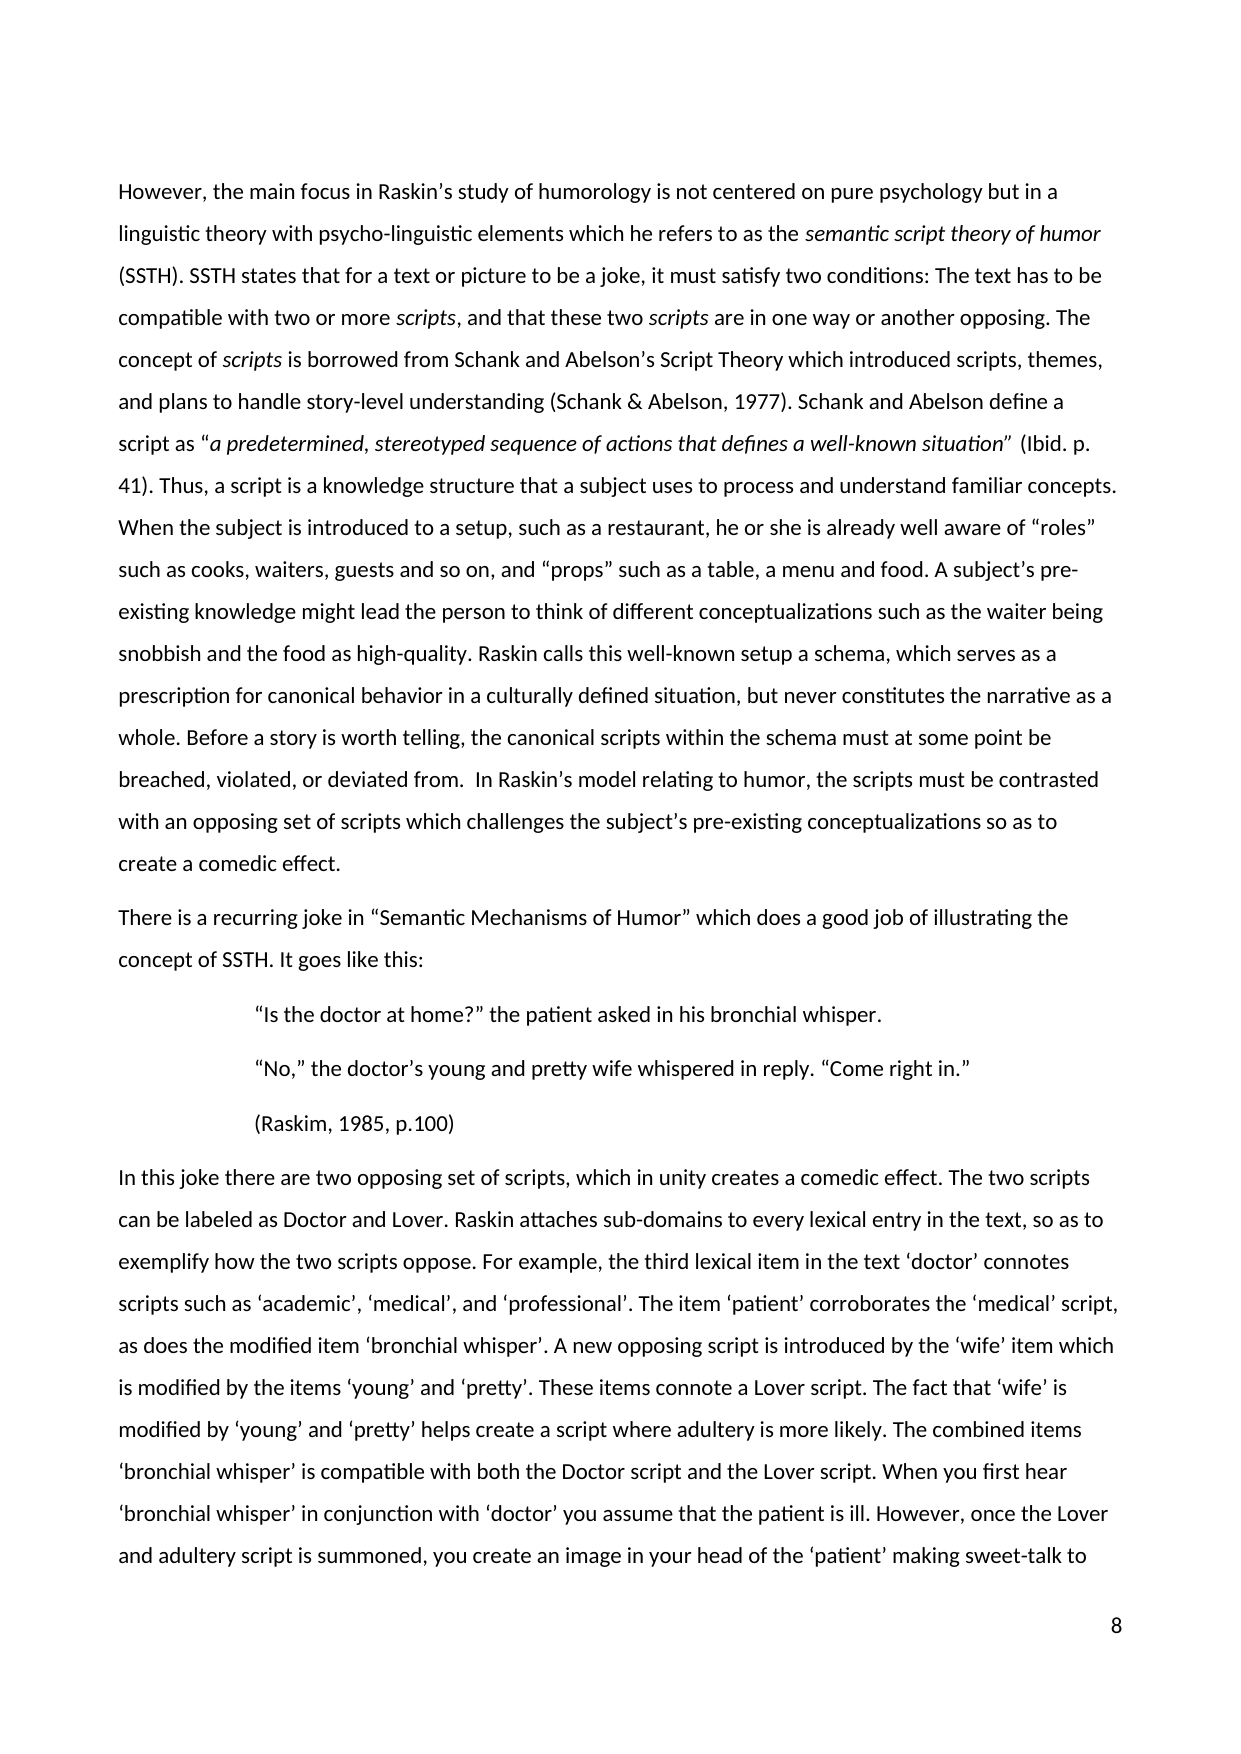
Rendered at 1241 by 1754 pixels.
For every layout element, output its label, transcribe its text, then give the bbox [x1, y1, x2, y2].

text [118, 1163, 1122, 1569]
text (Raskim, 1985, p.100) [118, 1109, 1122, 1137]
text However, the main focus in Raskin’s study of humorology is not centered on pure psychology but in a linguistic theory with psycho-linguistic elements which he refers to as the semantic script theory of humor (SSTH). SSTH states that for a text or picture to be a joke, it must satisfy two conditions: The text has to be compatible with two or more scripts, and that these two scripts are in one way or another opposing. The concept of scripts is borrowed from Schank and Abelson’s Script Theory which introduced scripts, themes, and plans to handle story-level understanding (Schank & Abelson, 1977). Schank and Abelson define a script as “a predetermined, stereotyped sequence of actions that defines a well-known situation” (Ibid. p. 41). Thus, a script is a knowledge structure that a subject uses to process and understand familiar concepts. When the subject is introduced to a setup, such as a restaurant, he or she is already well aware of “roles” such as cooks, waiters, guests and so on, and “props” such as a table, a menu and food. A subject’s pre-existing knowledge might lead the person to think of different conceptualizations such as the waiter being snobbish and the food as high-quality. Raskin calls this well-known setup a schema, which serves as a prescription for canonical behavior in a culturally defined situation, but never constitutes the narrative as a whole. Before a story is worth telling, the canonical scripts within the schema must at some point be breached, violated, or deviated from. In Raskin’s model relating to humor, the scripts must be contrasted with an opposing set of scripts which challenges the subject’s pre-existing conceptualizations so as to create a comedic effect. [118, 177, 1122, 877]
text There is a recurring joke in “Semantic Mechanisms of Humor” which does a good job of illustrating the concept of SSTH. It goes like this: [118, 903, 1122, 973]
text “No,” the doctor’s young and pretty wife whispered in reply. “Come right in.” [118, 1054, 1122, 1082]
text “Is the doctor at home?” the patient asked in his bronchial whisper. [118, 1000, 1122, 1028]
